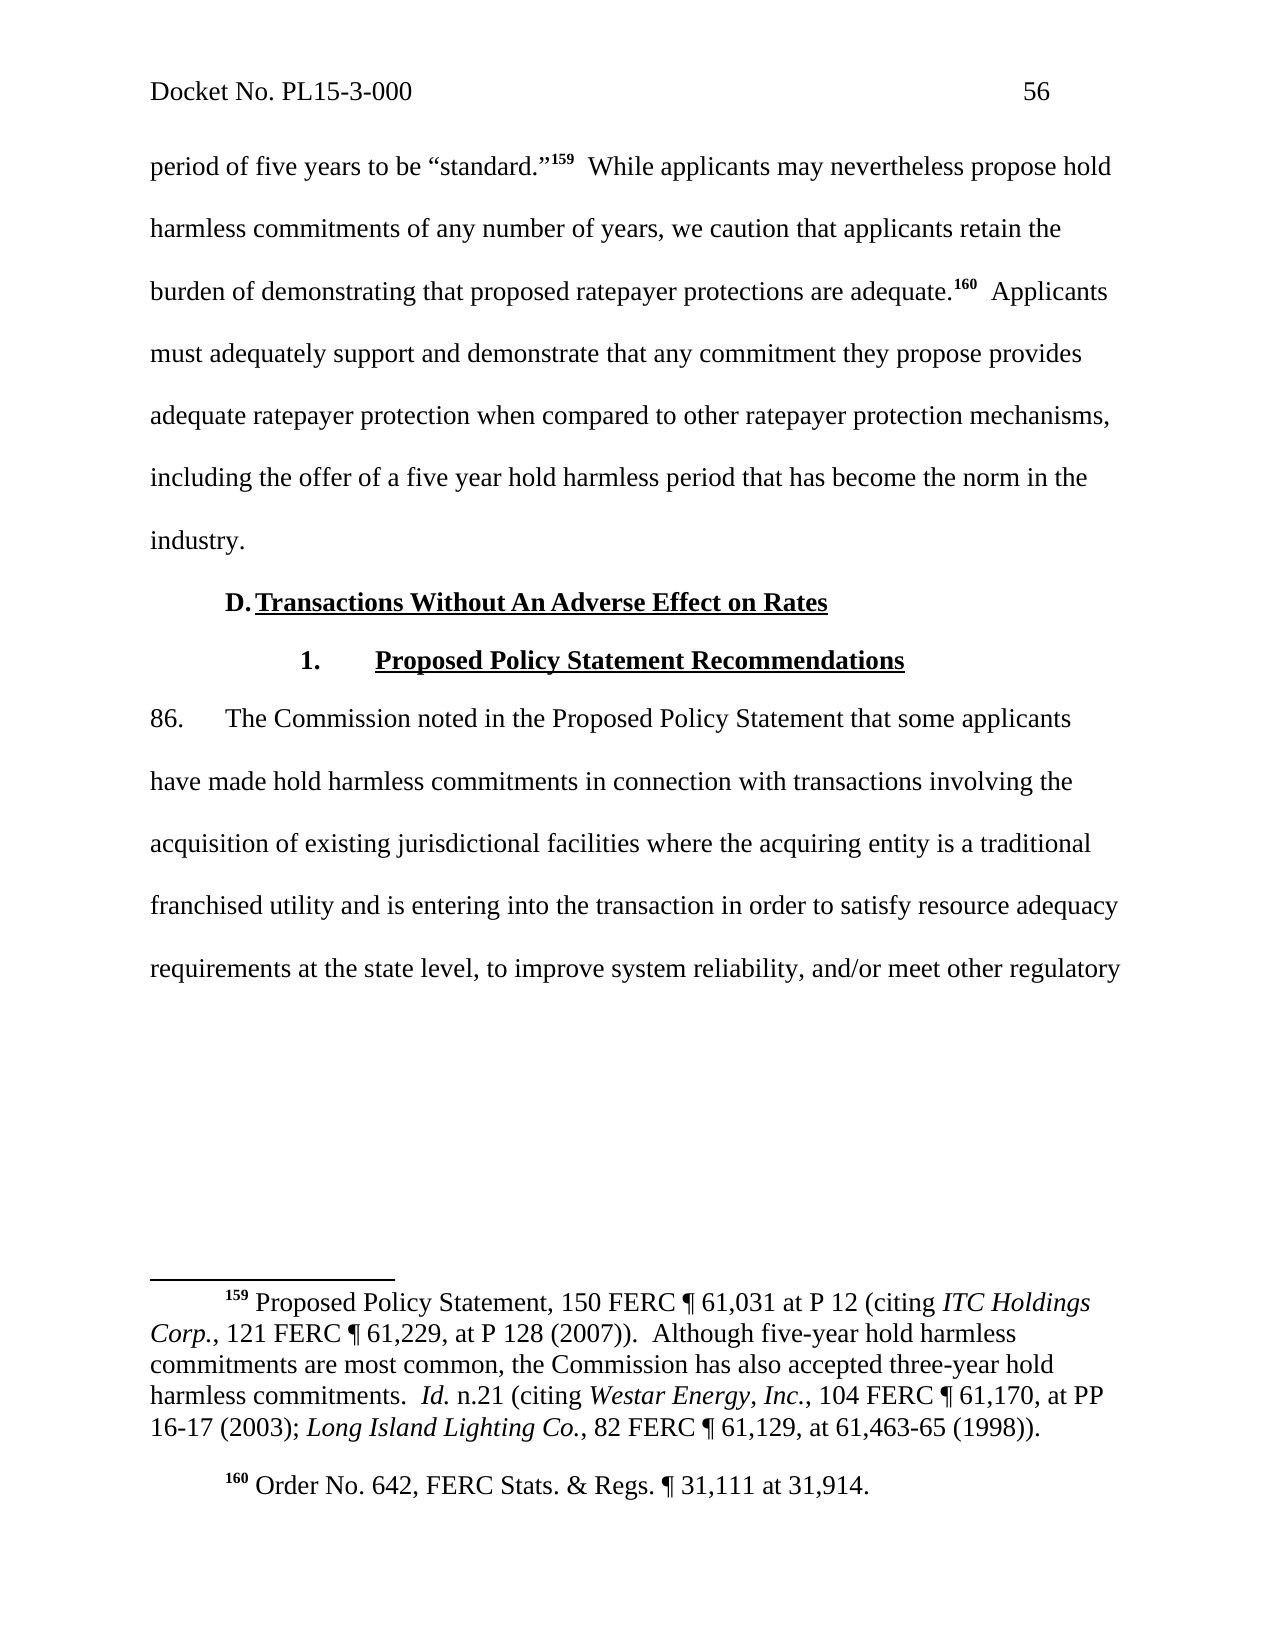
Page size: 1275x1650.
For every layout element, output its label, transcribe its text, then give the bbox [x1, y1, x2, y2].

text The Commission noted in the Proposed Policy Statement that some applicants have made hold harmless commitments in connection with transactions involving the acquisition of existing jurisdictional facilities where the acquiring entity is a traditional franchised utility and is entering into the transaction in order to satisfy resource adequacy requirements at the state level, to improve system reliability, and/or meet other regulatory [150, 702, 1125, 983]
subtitle Proposed Policy Statement Recommendations [300, 644, 1125, 675]
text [150, 150, 1125, 555]
subtitle Transactions Without An Adverse Effect on Rates [225, 586, 1125, 617]
